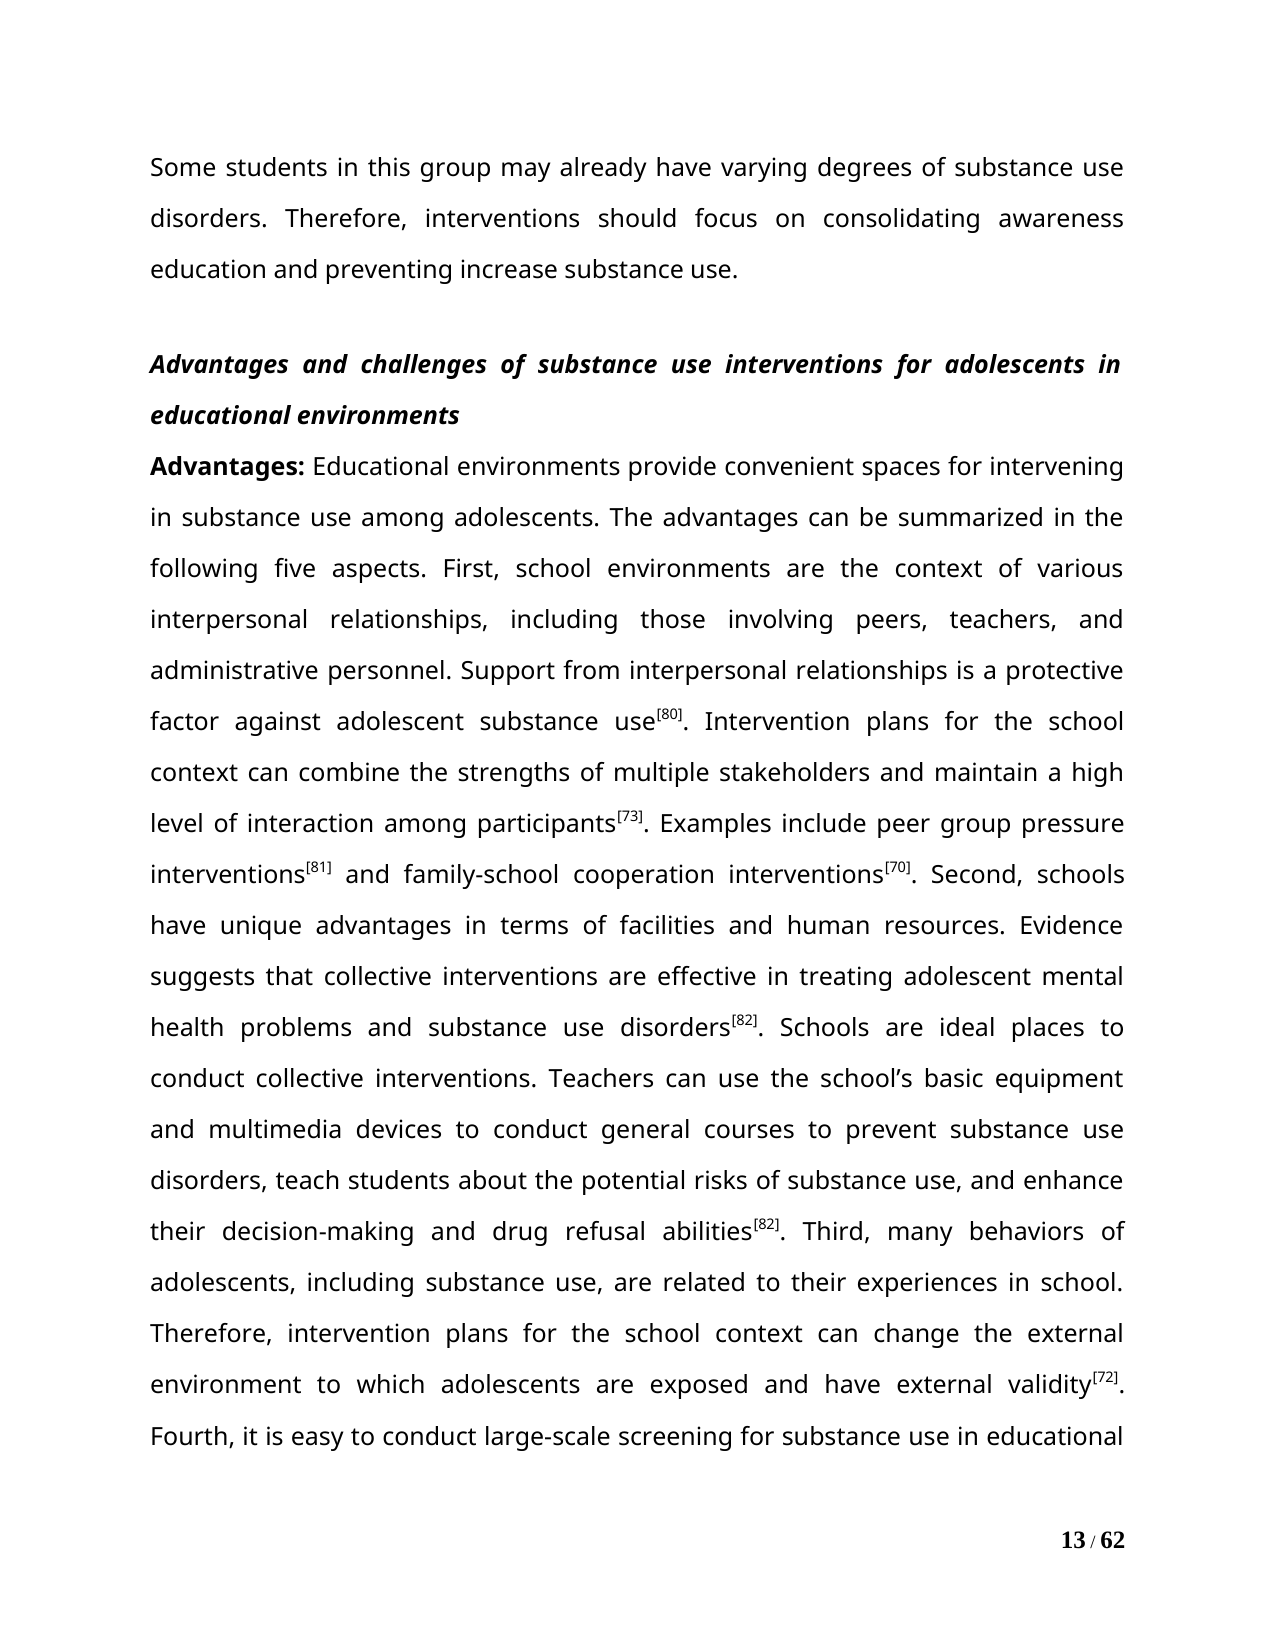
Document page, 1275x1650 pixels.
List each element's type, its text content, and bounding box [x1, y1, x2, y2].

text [150, 448, 1125, 1452]
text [150, 150, 1125, 286]
text Advantages and challenges of substance use interventions for adolescents in educational environments [150, 346, 1125, 431]
